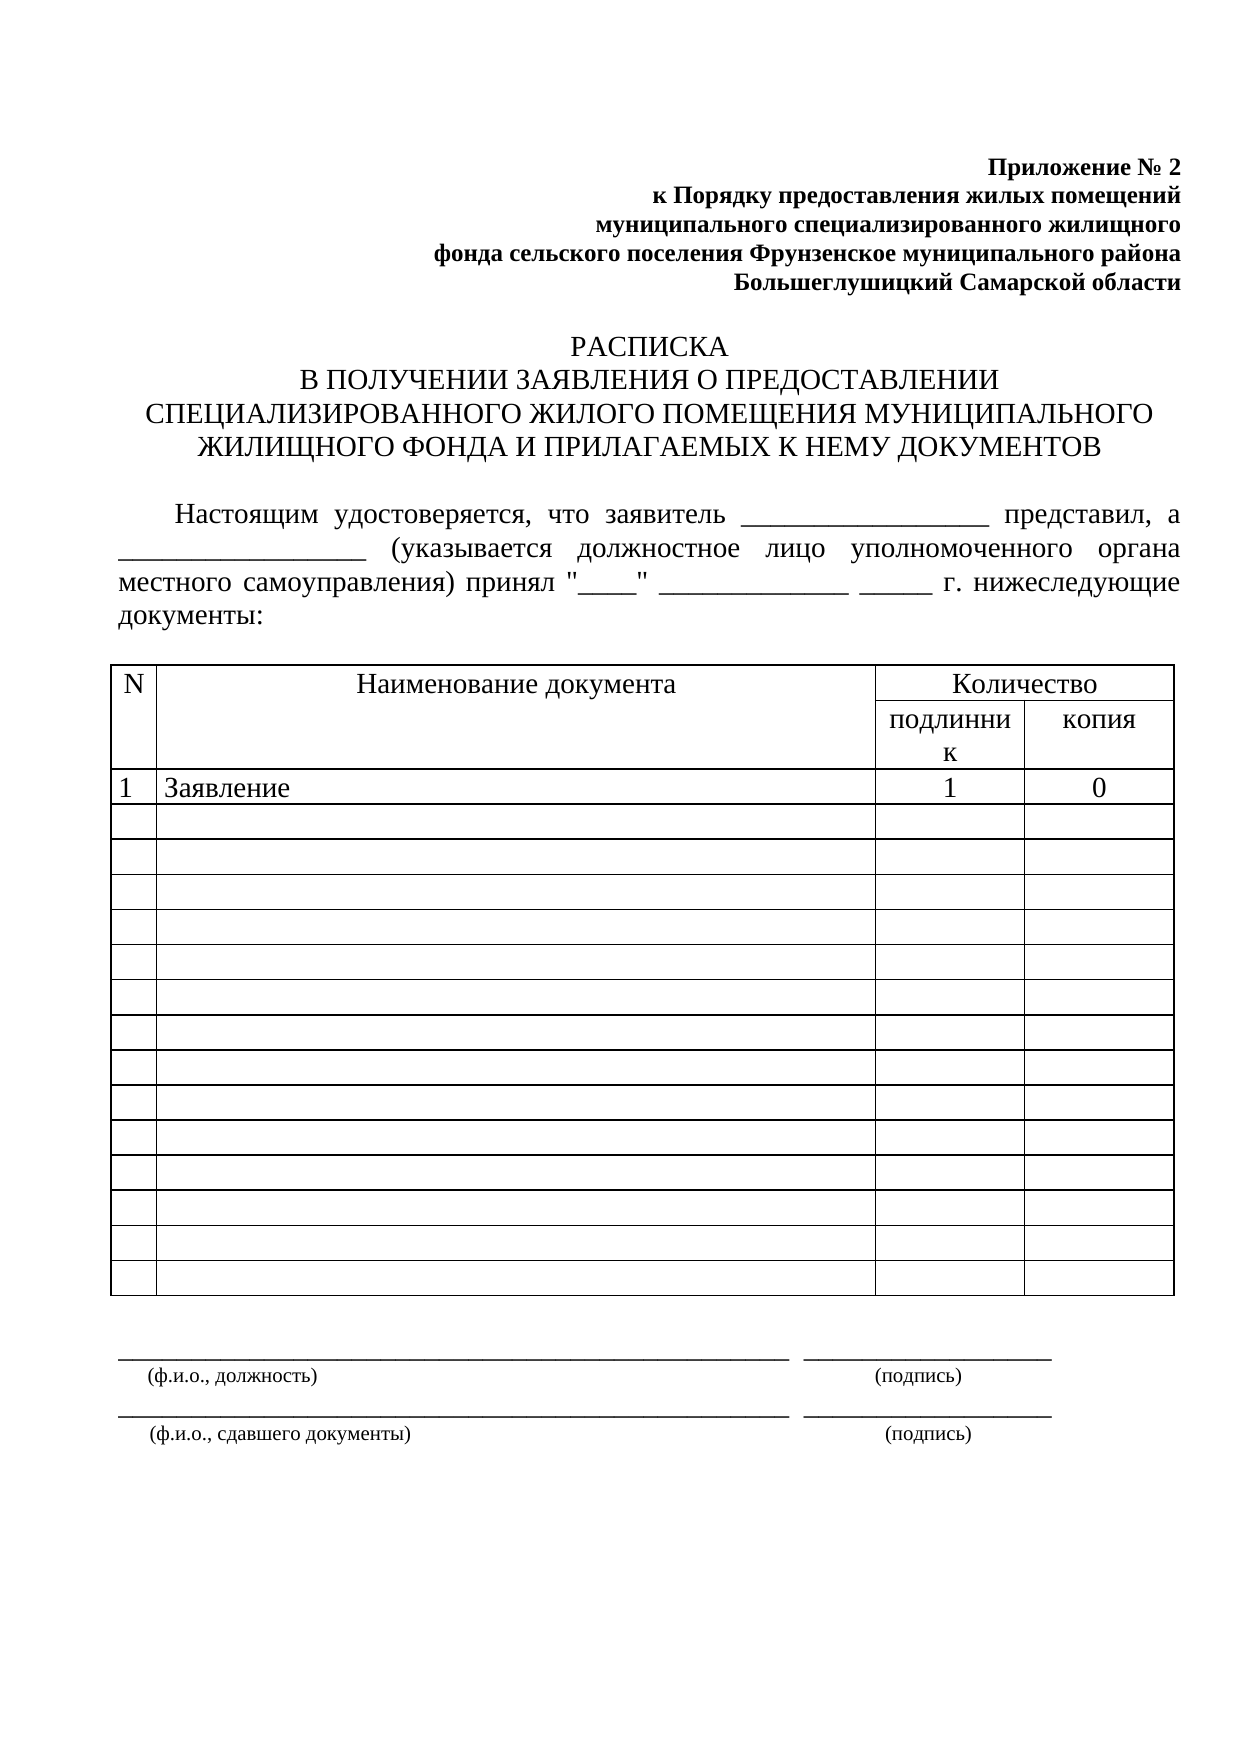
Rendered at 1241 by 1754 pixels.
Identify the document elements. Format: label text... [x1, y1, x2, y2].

table_cell [157, 1016, 875, 1049]
table_cell [157, 1156, 875, 1189]
table_cell копия [1025, 701, 1173, 768]
table_cell [112, 1226, 156, 1259]
text ______________________________________________ _________________ [118, 1387, 1181, 1421]
table_cell [112, 875, 156, 908]
table_cell [1025, 1191, 1173, 1224]
table_cell [157, 840, 875, 873]
table_cell [1025, 1086, 1173, 1119]
table_cell [876, 1156, 1024, 1189]
table_cell [112, 1086, 156, 1119]
table_cell [112, 1191, 156, 1224]
table_header Наименование документа [157, 666, 875, 768]
table_cell [112, 805, 156, 838]
text (ф.и.о., сдавшего документы) (подпись) [118, 1421, 1181, 1445]
table_cell 1 [112, 770, 156, 803]
table_cell [1025, 1051, 1173, 1084]
table_cell [876, 1086, 1024, 1119]
table_cell [876, 840, 1024, 873]
text муниципального специализированного жилищного [118, 209, 1181, 238]
table_cell Заявление [157, 770, 875, 803]
table_cell [876, 1226, 1024, 1259]
text В ПОЛУЧЕНИИ ЗАЯВЛЕНИЯ О ПРЕДОСТАВЛЕНИИ [118, 362, 1181, 396]
table_cell [1025, 1016, 1173, 1049]
text Настоящим удостоверяется, что заявитель _________________ представил, а _________________ (указывается должностное лицо уполномоченного органа местного самоуправления) принял "____" _____________ _____ г. нижеследующие документы: [118, 497, 1181, 631]
table_cell [157, 1191, 875, 1224]
table_cell [876, 1051, 1024, 1084]
table_cell [112, 1121, 156, 1154]
text Приложение № 2 [118, 152, 1181, 180]
table_cell [876, 875, 1024, 908]
table_cell [157, 980, 875, 1014]
table_cell [112, 910, 156, 944]
table_cell [112, 945, 156, 979]
table_cell [1025, 805, 1173, 838]
table_cell [876, 1261, 1024, 1295]
table_cell [157, 1051, 875, 1084]
text РАСПИСКА [118, 329, 1181, 362]
table_cell [1025, 980, 1173, 1014]
table_cell 0 [1025, 770, 1173, 803]
table_cell [876, 805, 1024, 838]
table_cell [157, 945, 875, 979]
table_cell [157, 1121, 875, 1154]
table_cell [1025, 1226, 1173, 1259]
table_cell [876, 1121, 1024, 1154]
table_cell [112, 840, 156, 873]
table_header Количество [876, 666, 1173, 699]
table_cell [876, 980, 1024, 1014]
table_cell [157, 1261, 875, 1295]
text СПЕЦИАЛИЗИРОВАННОГО ЖИЛОГО ПОМЕЩЕНИЯ МУНИЦИПАЛЬНОГО ЖИЛИЩНОГО ФОНДА И ПРИЛАГАЕМЫХ К НЕМУ ДОКУМЕНТОВ [118, 396, 1181, 463]
table_cell [876, 910, 1024, 944]
table_cell подлинник [876, 701, 1024, 768]
text Большеглушицкий Самарской области [118, 267, 1181, 295]
text к Порядку предоставления жилых помещений [118, 180, 1181, 209]
table_cell [876, 945, 1024, 979]
text (ф.и.о., должность) (подпись) [118, 1363, 1181, 1387]
table_cell [112, 1051, 156, 1084]
table_cell [876, 1191, 1024, 1224]
table_header N [112, 666, 156, 768]
table_cell [876, 1016, 1024, 1049]
table_cell [112, 1261, 156, 1295]
table_cell [112, 980, 156, 1014]
text фонда сельского поселения Фрунзенское муниципального района [118, 238, 1181, 267]
table_cell [1025, 945, 1173, 979]
table_cell [1025, 875, 1173, 908]
table_cell [112, 1016, 156, 1049]
table_cell [1025, 910, 1173, 944]
table_cell [1025, 840, 1173, 873]
table_cell 1 [876, 770, 1024, 803]
table_cell [157, 910, 875, 944]
table_cell [157, 1226, 875, 1259]
table_cell [157, 805, 875, 838]
table_cell [157, 875, 875, 908]
table_cell [1025, 1121, 1173, 1154]
text ______________________________________________ _________________ [118, 1330, 1181, 1363]
table_cell [157, 1086, 875, 1119]
table_cell [1025, 1156, 1173, 1189]
table_cell [1025, 1261, 1173, 1295]
table_cell [112, 1156, 156, 1189]
